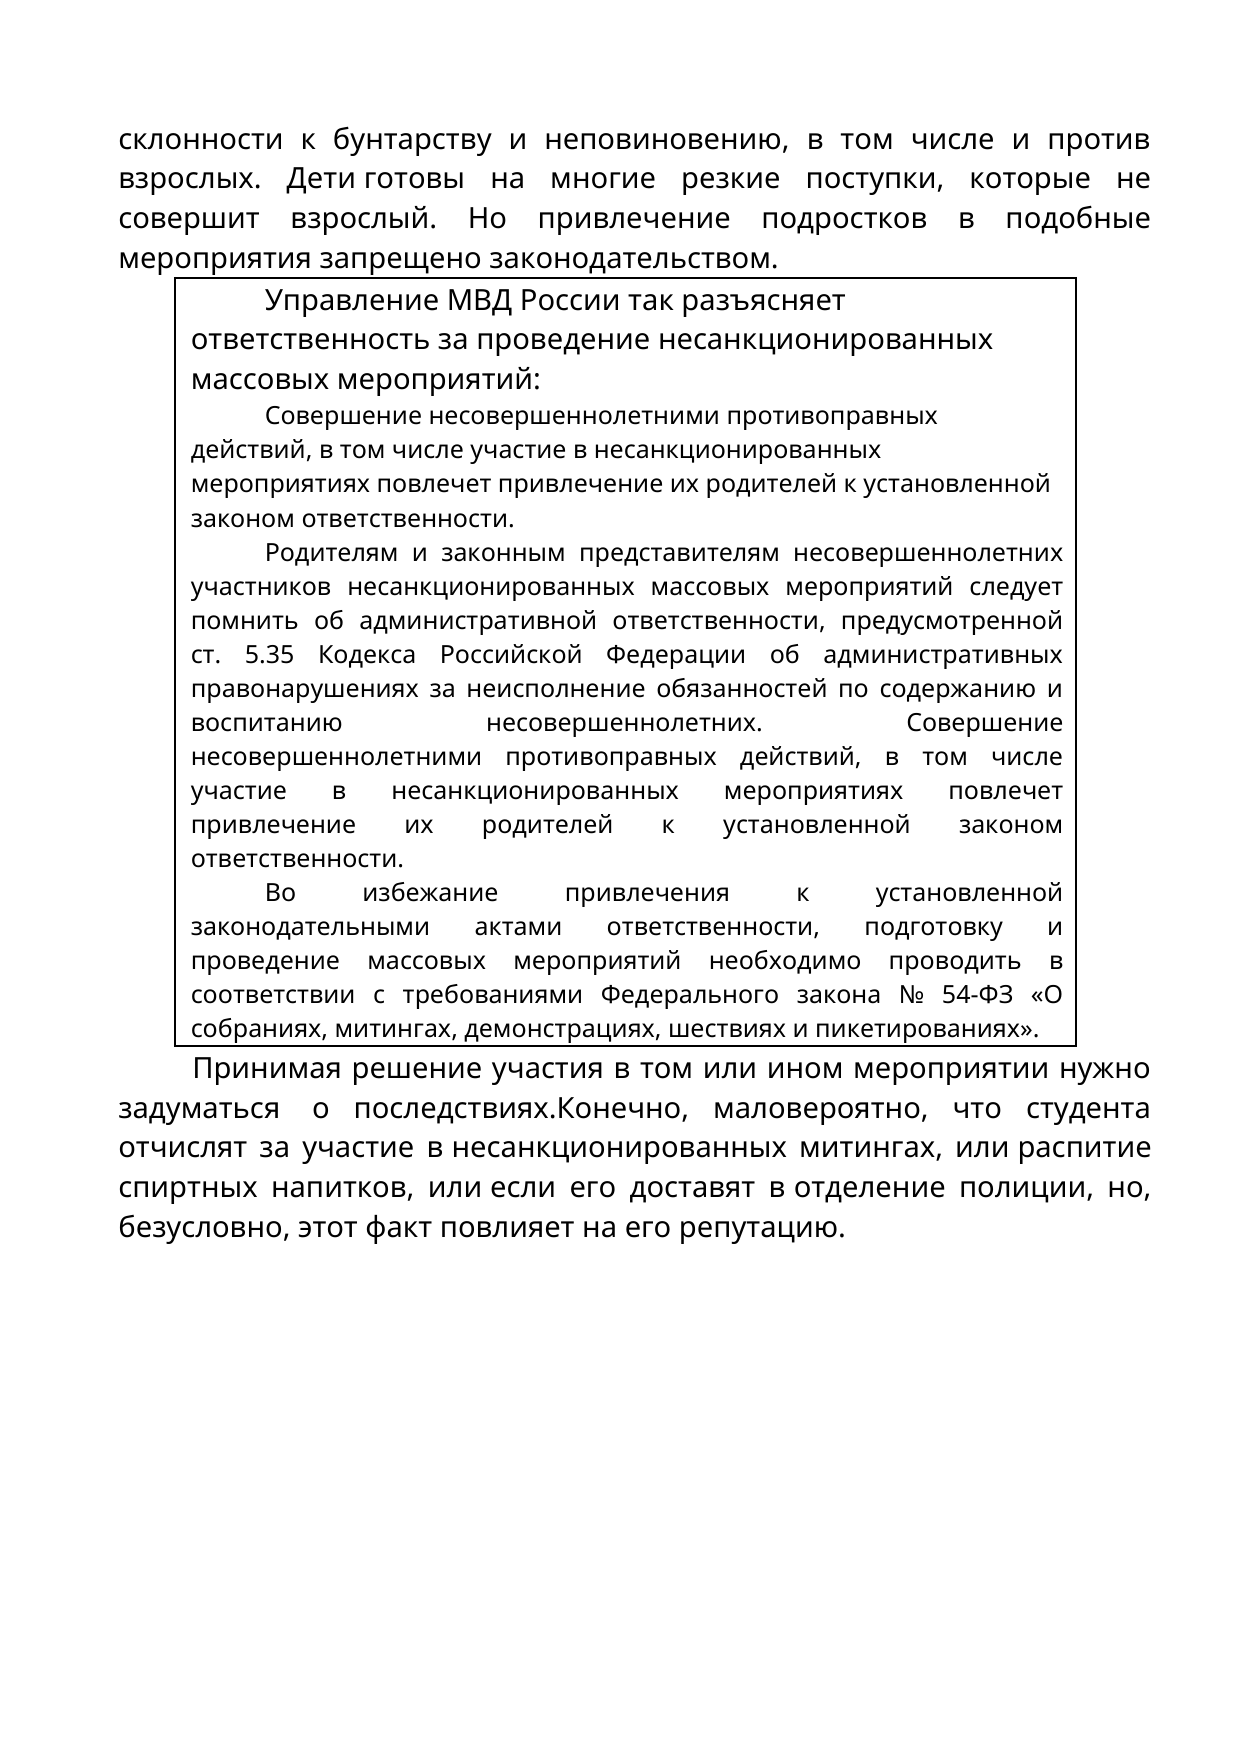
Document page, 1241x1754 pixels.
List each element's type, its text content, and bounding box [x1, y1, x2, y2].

table_header Управление МВД России так разъясняет ответственность за проведение несанкционированных массовых мероприятий: Совершение несовершеннолетними противоправных действий, в том числе участие в несанкционированных мероприятиях повлечет привлечение их родителей к установленной законом ответственности. Родителям и законным представителям несовершеннолетних участников несанкционированных массовых мероприятий следует помнить об административной ответственности, предусмотренной ст. 5.35 Кодекса Российской Федерации об административных правонарушениях за неисполнение обязанностей по содержанию и воспитанию несовершеннолетних. Совершение несовершеннолетними противоправных действий, в том числе участие в несанкционированных мероприятиях повлечет привлечение их родителей к установленной законом ответственности. Во избежание привлечения к установленной законодательными актами ответственности, подготовку и проведение массовых мероприятий необходимо проводить в соответствии с требованиями Федерального закона № 54-ФЗ «О собраниях, митингах, демонстрациях, шествиях и пикетированиях». [176, 279, 1075, 1045]
text Принимая решение участия в том или ином мероприятии нужно задуматься о последствиях.Конечно, маловероятно, что студента отчислят за участие в несанкционированных митингах, или распитие спиртных напитков, или если его доставят в отделение полиции, но, безусловно, этот факт повлияет на его репутацию. [118, 1047, 1152, 1246]
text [118, 118, 1152, 277]
